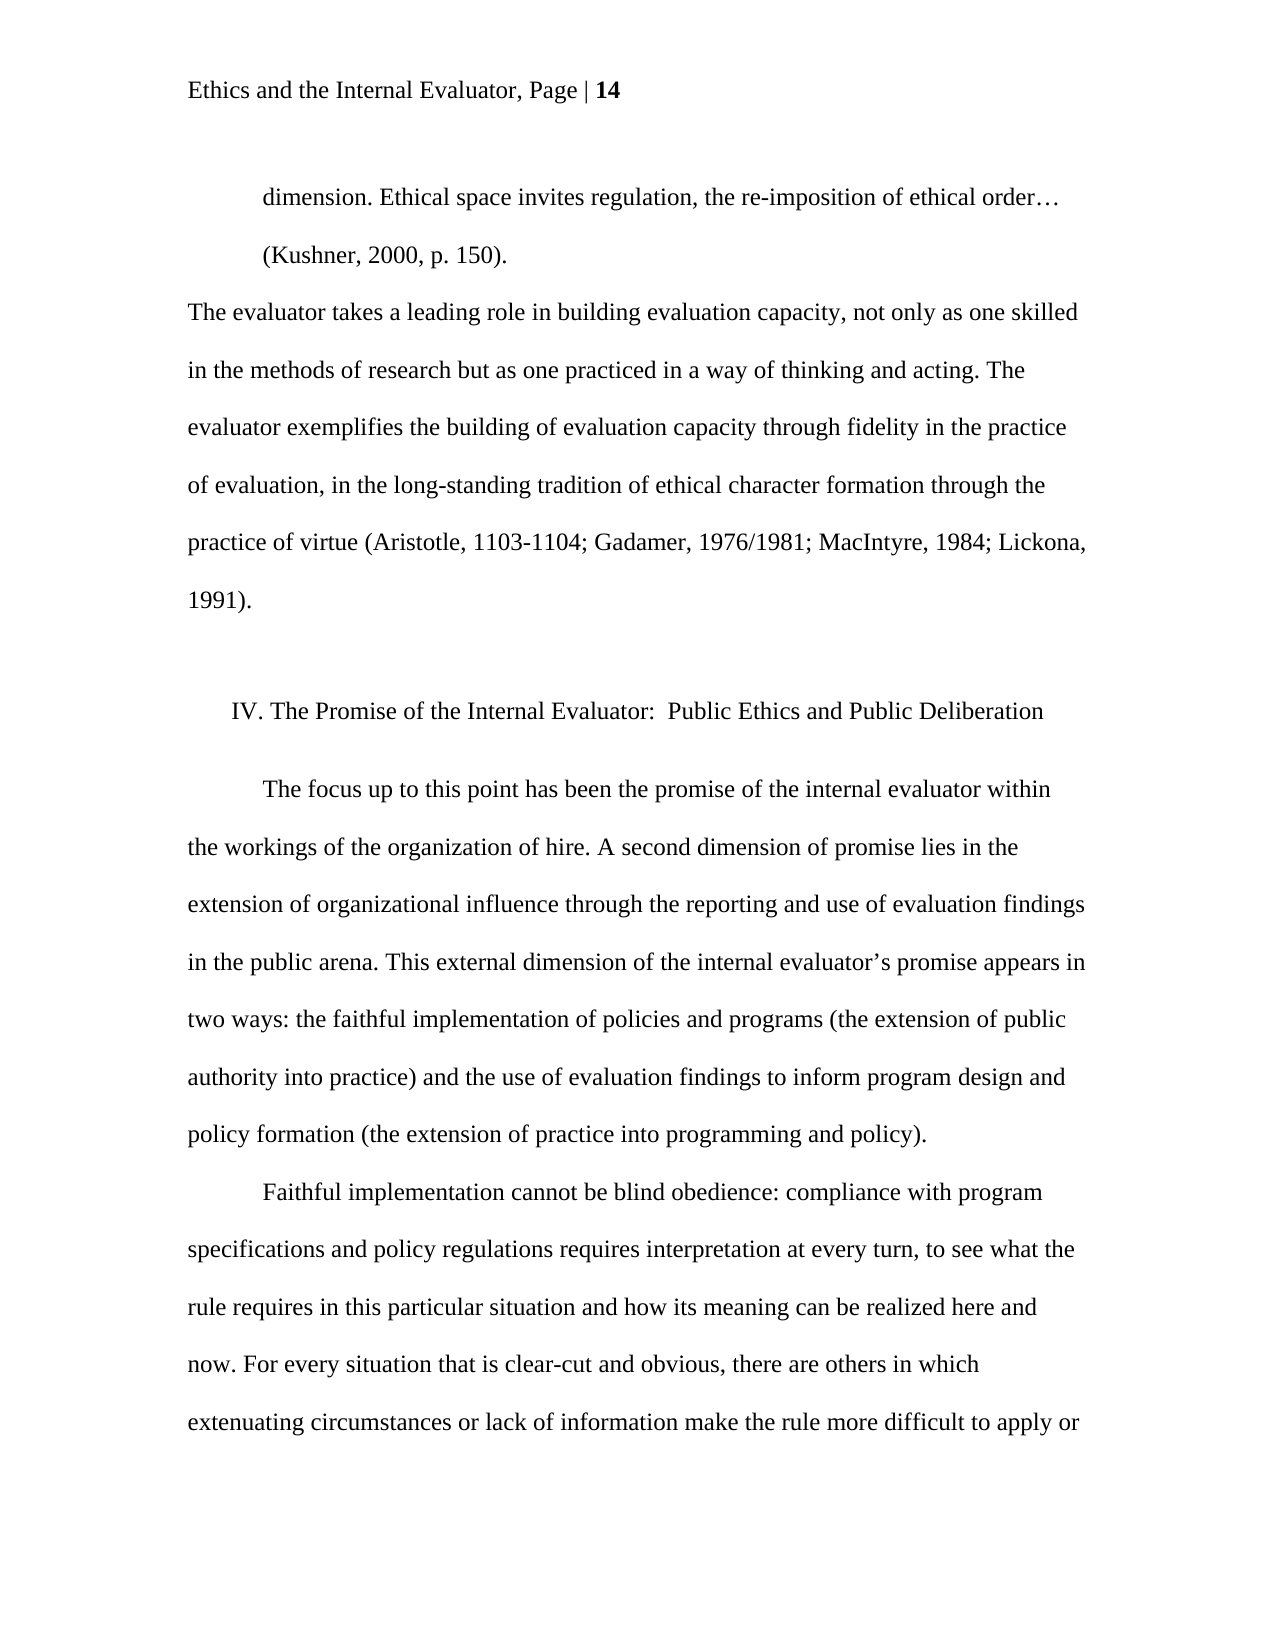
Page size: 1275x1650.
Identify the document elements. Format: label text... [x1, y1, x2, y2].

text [262, 182, 1087, 269]
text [187, 1177, 1087, 1436]
text The focus up to this point has been the promise of the internal evaluator within the workings of the organization of hire. A second dimension of promise lies in the extension of organizational influence through the reporting and use of evaluation findings in the public arena. This external dimension of the internal evaluator’s promise appears in two ways: the faithful implementation of policies and programs (the extension of public authority into practice) and the use of evaluation findings to inform program design and policy formation (the extension of practice into programming and policy). [187, 774, 1087, 1148]
text The evaluator takes a leading role in building evaluation capacity, not only as one skilled in the methods of research but as one practiced in a way of thinking and acting. The evaluator exemplifies the building of evaluation capacity through fidelity in the practice of evaluation, in the long-standing tradition of ethical character formation through the practice of virtue (Aristotle, 1103-1104; Gadamer, 1976/1981; MacIntyre, 1984; Lickona, 1991). [187, 297, 1087, 614]
list IV. The Promise of the Internal Evaluator: Public Ethics and Public Deliberation [187, 696, 1087, 725]
